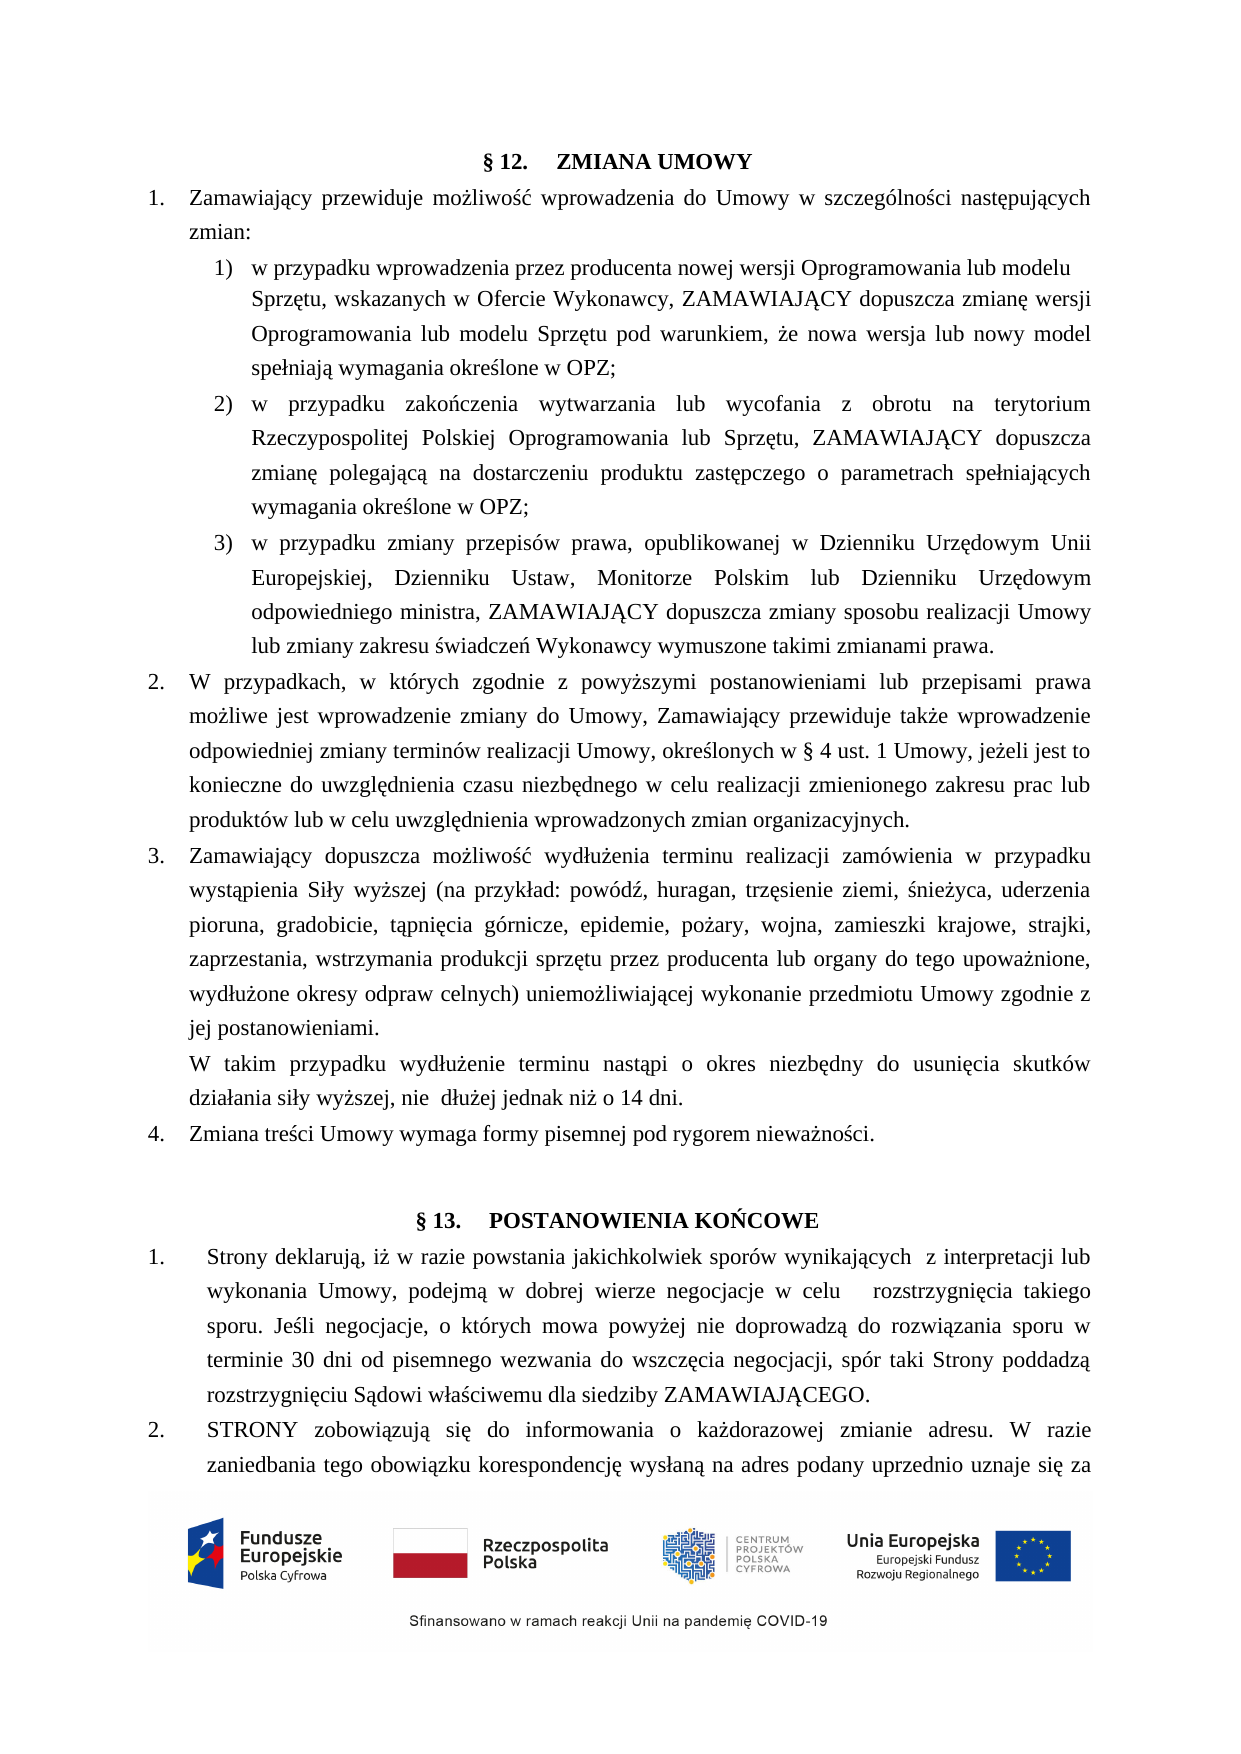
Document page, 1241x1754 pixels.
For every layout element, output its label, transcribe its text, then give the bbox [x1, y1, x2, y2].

list w przypadku zakończenia wytwarzania lub wycofania z obrotu na terytorium Rzeczypospolitej Polskiej Oprogramowania lub Sprzętu, ZAMAWIAJĄCY dopuszcza zmianę polegającą na dostarczeniu produktu zastępczego o parametrach spełniających wymagania określone w OPZ; [214, 390, 1092, 520]
text Sprzętu, wskazanych w Ofercie Wykonawcy, ZAMAWIAJĄCY dopuszcza zmianę wersji Oprogramowania lub modelu Sprzętu pod warunkiem, że nowa wersja lub nowy model spełniają wymagania określone w OPZ; [251, 285, 1092, 381]
subtitle § 12. ZMIANA UMOWY [148, 148, 1092, 174]
text W takim przypadku wydłużenie terminu nastąpi o okres niezbędny do usunięcia skutków działania siły wyższej, nie dłużej jednak niż o 14 dni. [189, 1050, 1092, 1111]
subtitle § 13. POSTANOWIENIA KOŃCOWE [148, 1207, 1092, 1233]
list w przypadku zmiany przepisów prawa, opublikowanej w Dzienniku Urzędowym Unii Europejskiej, Dzienniku Ustaw, Monitorze Polskim lub Dzienniku Urzędowym odpowiedniego ministra, ZAMAWIAJĄCY dopuszcza zmiany sposobu realizacji Umowy lub zmiany zakresu świadczeń Wykonawcy wymuszone takimi zmianami prawa. [214, 529, 1092, 659]
list W przypadkach, w których zgodnie z powyższymi postanowieniami lub przepisami prawa możliwe jest wprowadzenie zmiany do Umowy, Zamawiający przewiduje także wprowadzenie odpowiedniej zmiany terminów realizacji Umowy, określonych w § 4 ust. 1 Umowy, jeżeli jest to konieczne do uwzględnienia czasu niezbędnego w celu realizacji zmienionego zakresu prac lub produktów lub w celu uwzględnienia wprowadzonych zmian organizacyjnych. [148, 668, 1092, 832]
list Zmiana treści Umowy wymaga formy pisemnej pod rygorem nieważności. [148, 1120, 1092, 1146]
list Zamawiający przewiduje możliwość wprowadzenia do Umowy w szczególności następujących zmian: [148, 184, 1092, 244]
picture [147, 1491, 1093, 1652]
list Strony deklarują, iż w razie powstania jakichkolwiek sporów wynikających z interpretacji lub wykonania Umowy, podejmą w dobrej wierze negocjacje w celu rozstrzygnięcia takiego sporu. Jeśli negocjacje, o których mowa powyżej nie doprowadzą do rozwiązania sporu w terminie 30 dni od pisemnego wezwania do wszczęcia negocjacji, spór taki Strony poddadzą rozstrzygnięciu Sądowi właściwemu dla siedziby ZAMAWIAJĄCEGO. [148, 1243, 1092, 1407]
list Zamawiający dopuszcza możliwość wydłużenia terminu realizacji zamówienia w przypadku wystąpienia Siły wyższej (na przykład: powódź, huragan, trzęsienie ziemi, śnieżyca, uderzenia pioruna, gradobicie, tąpnięcia górnicze, epidemie, pożary, wojna, zamieszki krajowe, strajki, zaprzestania, wstrzymania produkcji sprzętu przez producenta lub organy do tego upoważnione, wydłużone okresy odpraw celnych) uniemożliwiającej wykonanie przedmiotu Umowy zgodnie z jej postanowieniami. [148, 842, 1092, 1040]
list w przypadku wprowadzenia przez producenta nowej wersji Oprogramowania lub modelu [214, 254, 1092, 280]
